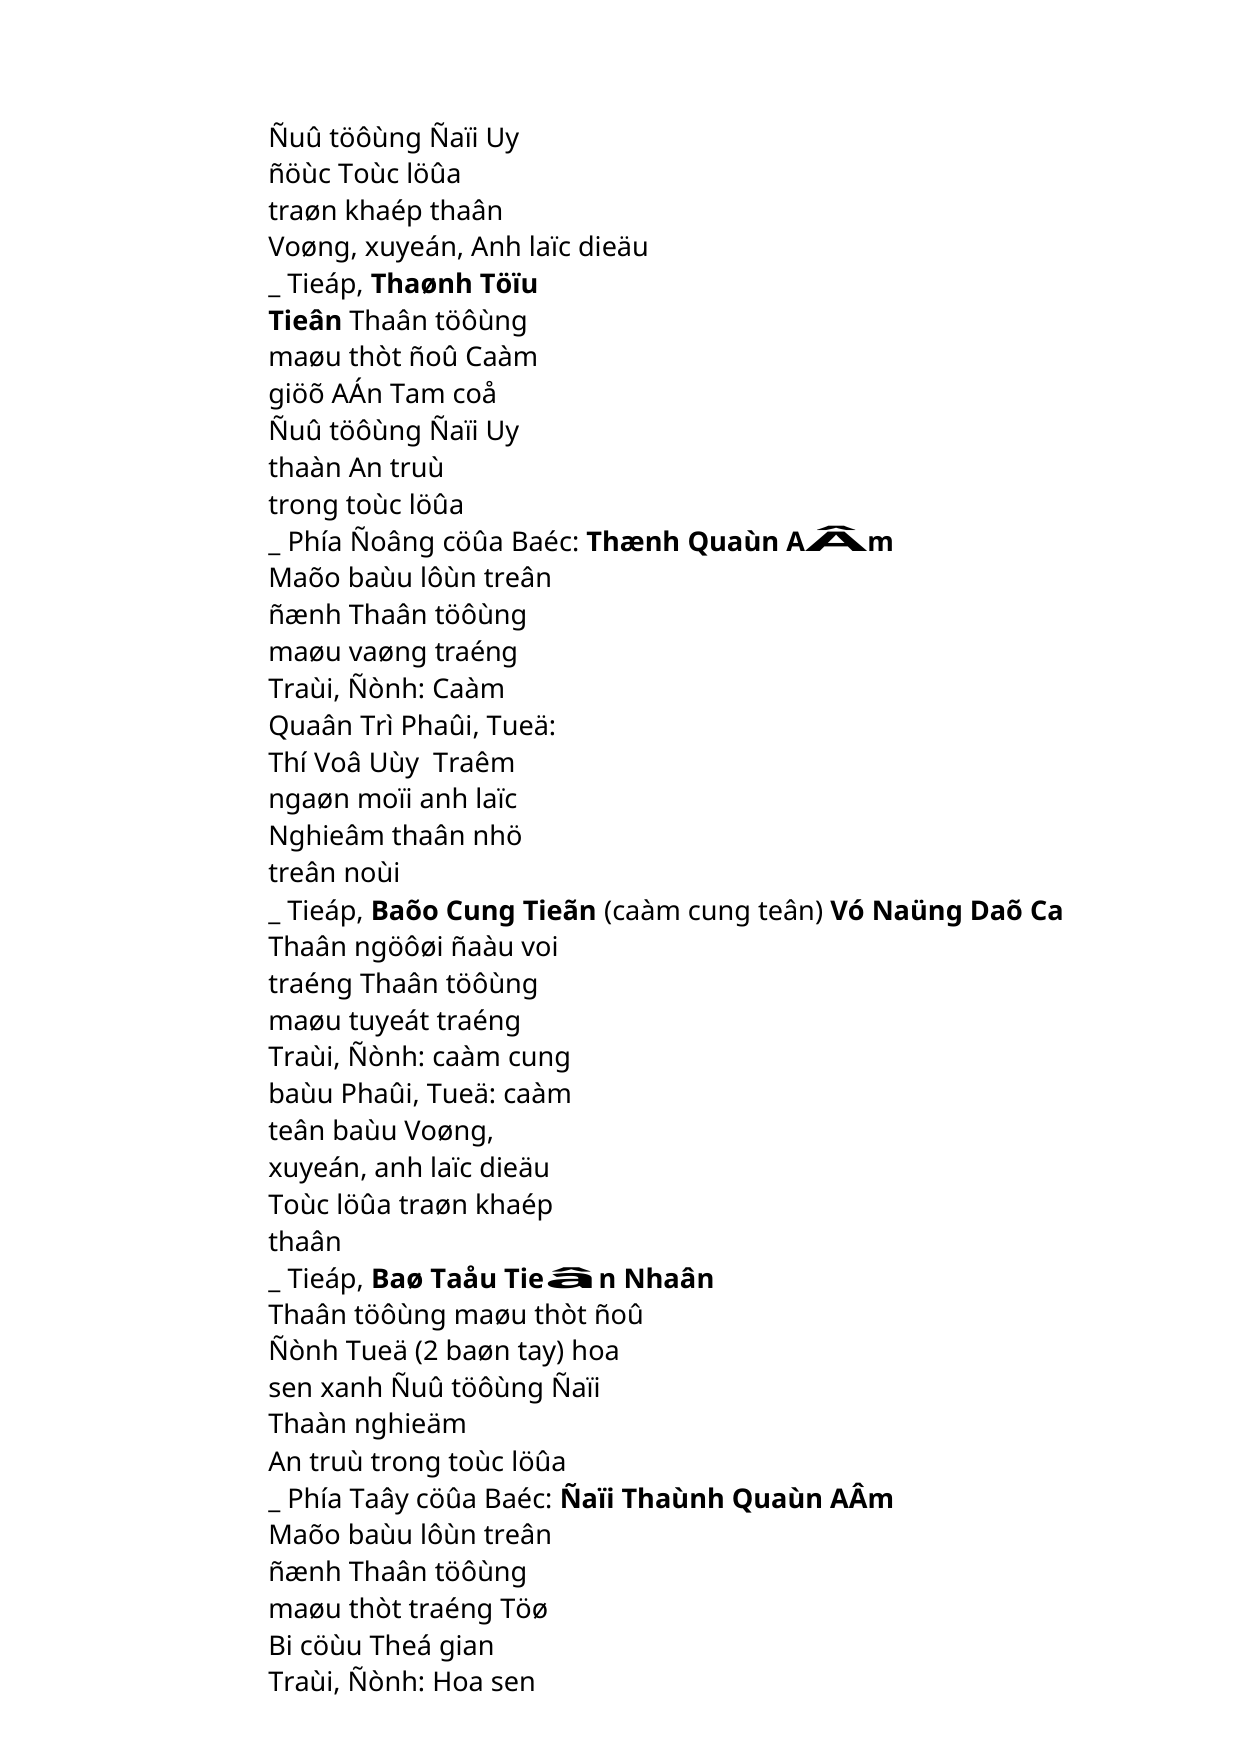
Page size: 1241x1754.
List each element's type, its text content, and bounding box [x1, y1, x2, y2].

text Ñuû töôùng Ñaïi Uy ñöùc Toùc löûa traøn khaép thaân [268, 118, 527, 229]
text _ Tieáp, Thaønh Töïu Tieân Thaân töôùng maøu thòt ñoû Caàm giöõ AÁn Tam coå [268, 264, 559, 412]
text Ñònh Tueä (2 baøn tay) hoa sen xanh Ñuû töôùng Ñaïi Thaàn nghieäm [268, 1331, 661, 1442]
text _ Phía Taây cöûa Baéc: Ñaïi Thaùnh Quaùn AÂm [268, 1479, 1136, 1515]
text Voøng, xuyeán, Anh laïc dieäu [268, 229, 1136, 264]
text An truù trong toùc löûa [268, 1442, 1136, 1479]
text _ Tieáp, Baõo Cung Tieãn (caàm cung teân) Vó Naüng Daõ Ca [268, 891, 1136, 927]
text Thaân ngöôøi ñaàu voi traéng Thaân töôùng maøu tuyeát traéng Traùi, Ñònh: caàm cung baùu Phaûi, Tueä: caàm teân baùu Voøng, xuyeán, anh laïc dieäu Toùc löûa traøn khaép thaân [268, 927, 586, 1259]
text _ Tieáp, Baø Taåu Tieân Nhaân [268, 1259, 1136, 1296]
text Ñuû töôùng Ñaïi Uy thaàn An truù trong toùc löûa [268, 412, 520, 522]
text Maõo baùu lôùn treân ñænh Thaân töôùng maøu vaøng traéng Traùi, Ñònh: Caàm Quaân Trì Phaûi, Tueä: Thí Voâ Uùy Traêm ngaøn moïi anh laïc Nghieâm thaân nhö treân noùi [268, 559, 583, 891]
text Maõo baùu lôùn treân ñænh Thaân töôùng maøu thòt traéng Töø Bi cöùu Theá gian [268, 1515, 565, 1663]
text _ Phía Ñoâng cöûa Baéc: Thænh Quaùn AÂm [268, 522, 1136, 559]
text Thaân töôùng maøu thòt ñoû [268, 1296, 1136, 1331]
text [268, 1663, 561, 1700]
